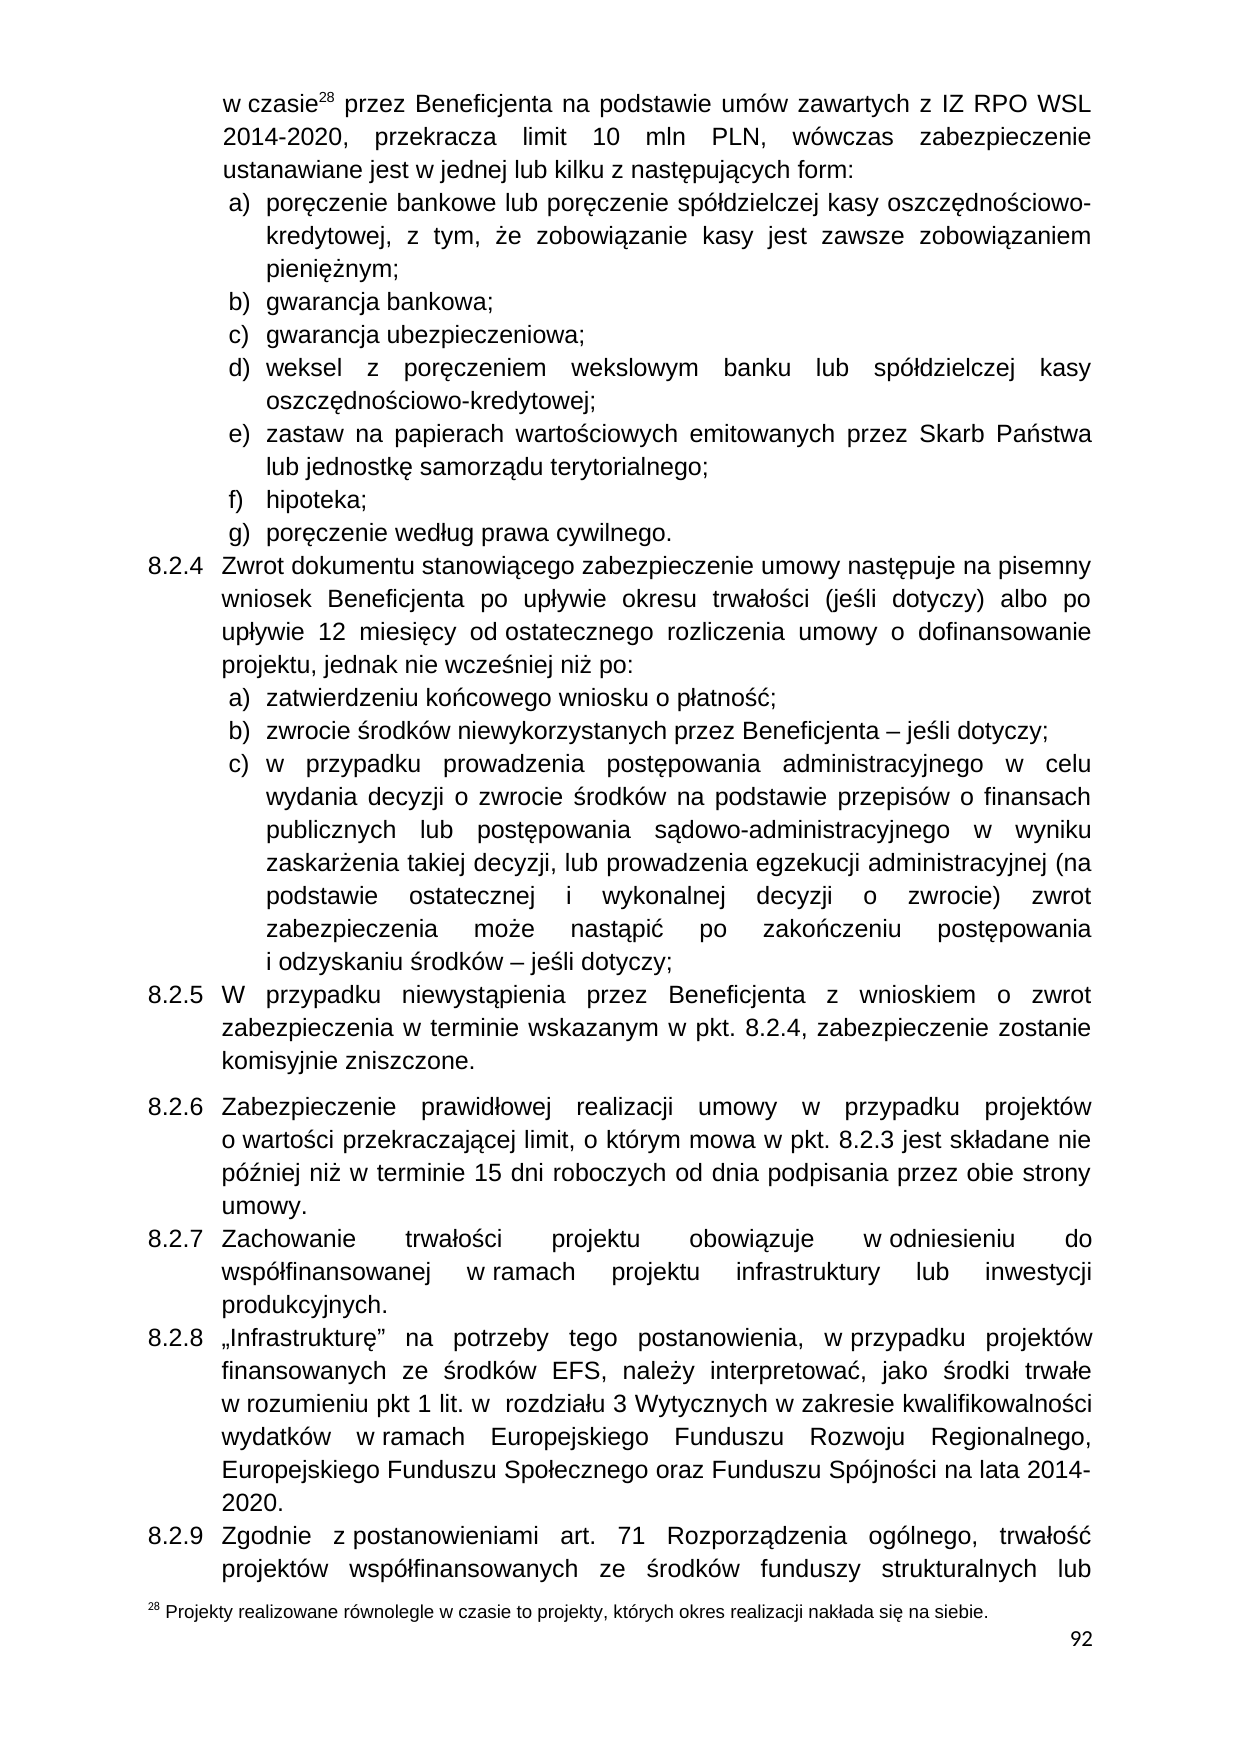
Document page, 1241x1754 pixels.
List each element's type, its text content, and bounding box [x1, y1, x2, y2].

list Zabezpieczenie prawidłowej realizacji umowy w przypadku projektów o wartości przekraczającej limit, o którym mowa w pkt. 8.2.3 jest składane nie później niż w terminie 15 dni roboczych od dnia podpisania przez obie strony umowy. [148, 1092, 1093, 1219]
list poręczenie bankowe lub poręczenie spółdzielczej kasy oszczędnościowo-kredytowej, z tym, że zobowiązanie kasy jest zawsze zobowiązaniem pieniężnym; [228, 188, 1093, 282]
list zwrocie środków niewykorzystanych przez Beneficjenta – jeśli dotyczy; [228, 716, 1093, 745]
list poręczenie według prawa cywilnego. [228, 518, 1093, 547]
list w przypadku prowadzenia postępowania administracyjnego w celu wydania decyzji o zwrocie środków na podstawie przepisów o finansach publicznych lub postępowania sądowo-administracyjnego w wyniku zaskarżenia takiej decyzji, lub prowadzenia egzekucji administracyjnej (na podstawie ostatecznej i wykonalnej decyzji o zwrocie) zwrot zabezpieczenia może nastąpić po zakończeniu postępowania i odzyskaniu środków – jeśli dotyczy; [228, 749, 1093, 976]
list Zachowanie trwałości projektu obowiązuje w odniesieniu do współfinansowanej w ramach projektu infrastruktury lub inwestycji produkcyjnych. [148, 1224, 1093, 1319]
list weksel z poręczeniem wekslowym banku lub spółdzielczej kasy oszczędnościowo-kredytowej; [228, 353, 1093, 414]
list gwarancja ubezpieczeniowa; [228, 320, 1093, 348]
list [148, 1521, 1093, 1583]
list zatwierdzeniu końcowego wniosku o płatność; [228, 683, 1093, 712]
list „Infrastrukturę” na potrzeby tego postanowienia, w przypadku projektów finansowanych ze środków EFS, należy interpretować, jako środki trwałe w rozumieniu pkt 1 lit. w rozdziału 3 Wytycznych w zakresie kwalifikowalności wydatków w ramach Europejskiego Funduszu Rozwoju Regionalnego, Europejskiego Funduszu Społecznego oraz Funduszu Spójności na lata 2014-2020. [148, 1323, 1093, 1517]
list hipoteka; [228, 485, 1093, 514]
list W przypadku niewystąpienia przez Beneficjenta z wnioskiem o zwrot zabezpieczenia w terminie wskazanym w pkt. 8.2.4, zabezpieczenie zostanie komisyjnie zniszczone. [148, 980, 1093, 1075]
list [148, 89, 1093, 183]
list Zwrot dokumentu stanowiącego zabezpieczenie umowy następuje na pisemny wniosek Beneficjenta po upływie okresu trwałości (jeśli dotyczy) albo po upływie 12 miesięcy od ostatecznego rozliczenia umowy o dofinansowanie projektu, jednak nie wcześniej niż po: [148, 551, 1093, 679]
list gwarancja bankowa; [228, 287, 1093, 316]
list zastaw na papierach wartościowych emitowanych przez Skarb Państwa lub jednostkę samorządu terytorialnego; [228, 419, 1093, 481]
